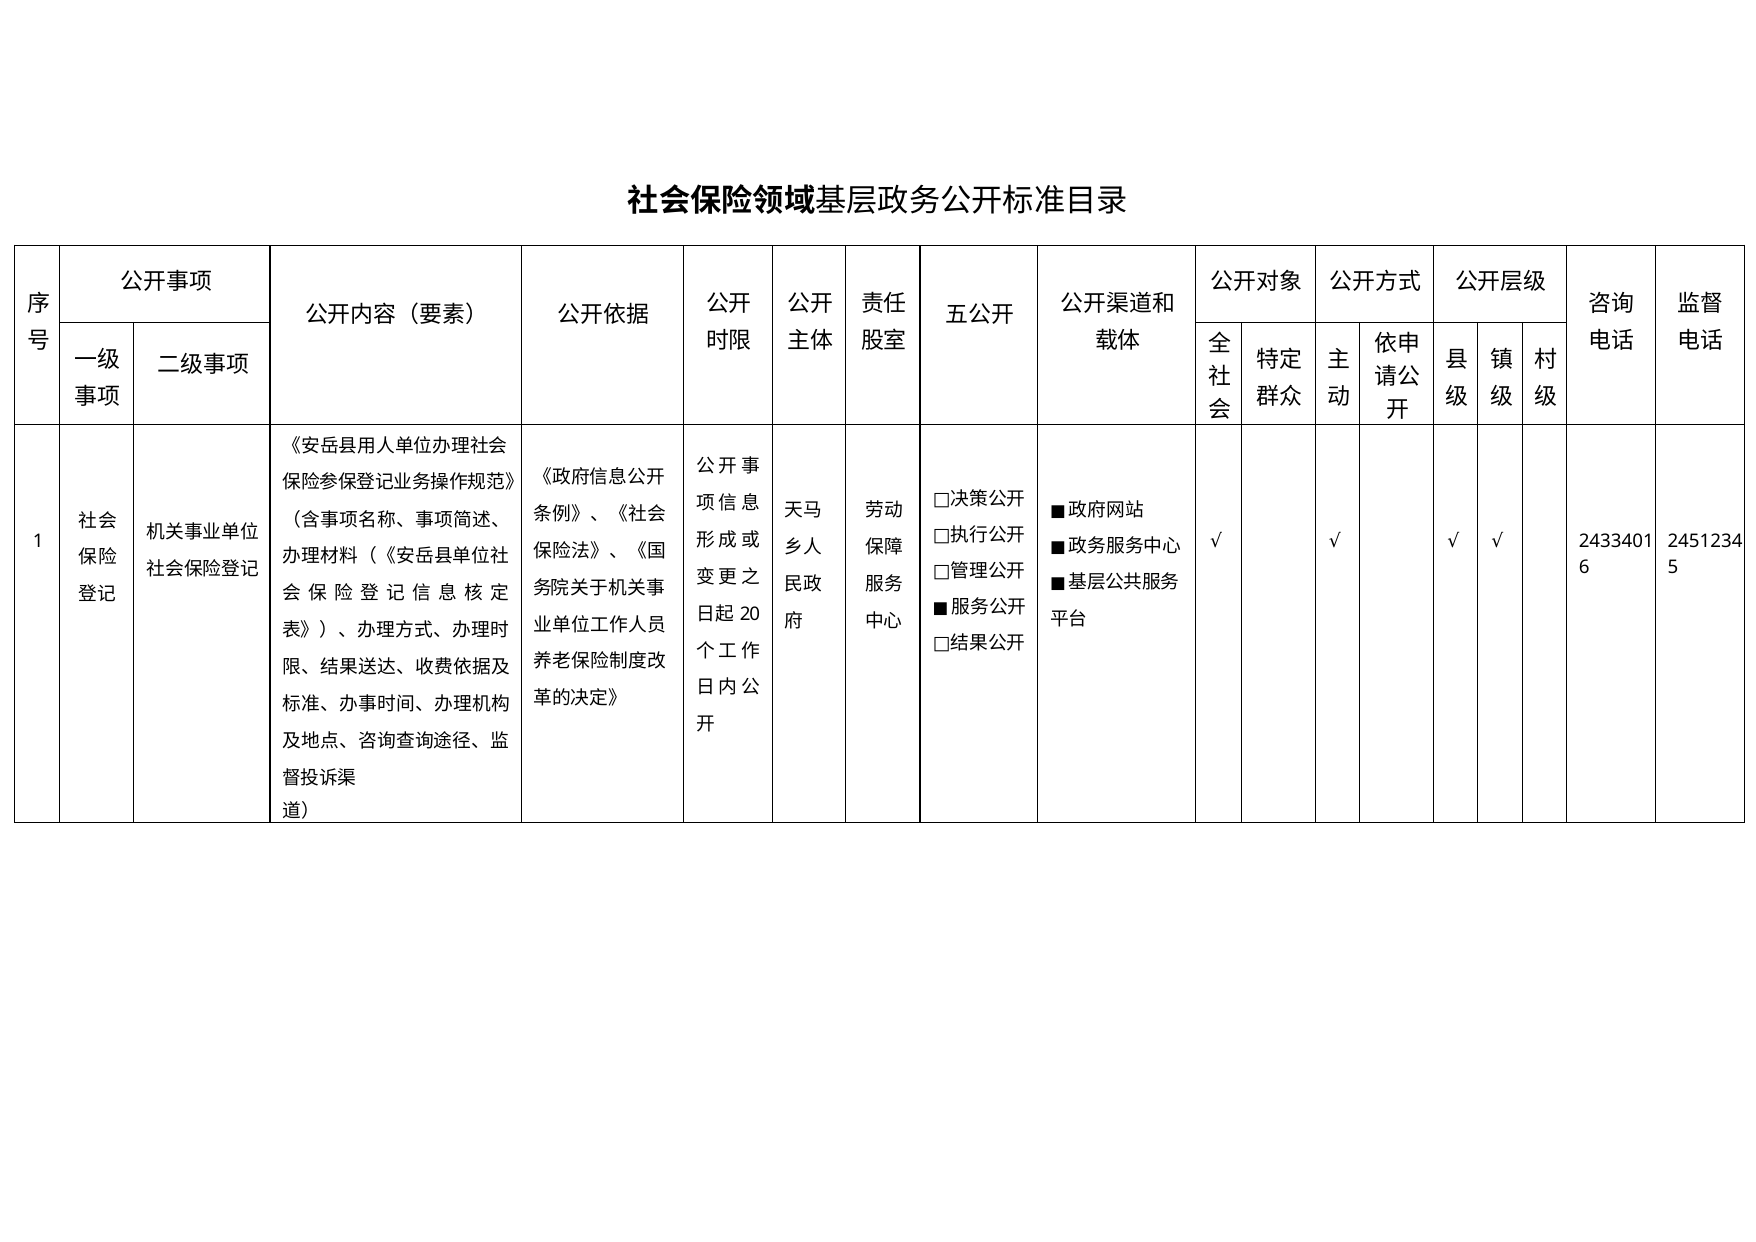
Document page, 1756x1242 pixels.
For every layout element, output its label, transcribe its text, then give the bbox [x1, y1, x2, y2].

table_cell 主动 [1316, 323, 1359, 424]
table_cell 24512345 [1656, 425, 1744, 822]
table_cell √ [1434, 425, 1477, 822]
table_cell 依申 请公开 [1360, 323, 1433, 424]
table_header 监督电话 [1656, 246, 1744, 424]
table_header 责任股室 [846, 246, 919, 424]
table_cell [1242, 425, 1315, 822]
table_header 序号 [15, 246, 59, 424]
text 社会保险领域基层政务公开标准目录 [252, 175, 1503, 220]
table_cell [1360, 425, 1433, 822]
table_cell 24334016 [1567, 425, 1655, 822]
table_cell 《政府信息公开条例》、《社会保险法》、《国务院关于机关事业单位工作人员养老保险制度改革的决定》 [522, 425, 683, 822]
table_cell 劳动保障服务中心 [846, 425, 919, 822]
table_cell 二级事项 [134, 323, 269, 424]
table_header 公开主体 [773, 246, 845, 424]
table_cell □决策公开 □执行公开 □管理公开 服务公开 □结果公开 [921, 425, 1037, 822]
table_cell 镇级 [1478, 323, 1522, 424]
table_cell √ [1478, 425, 1522, 822]
table_header 公开事项 [60, 246, 269, 322]
table_cell 政府网站 政务服务中心 基层公共服务平台 [1038, 425, 1195, 822]
table_header 公开方式 [1316, 246, 1433, 322]
table_cell 机关事业单位社会保险登记 [134, 425, 269, 822]
table_header 公开时限 [684, 246, 772, 424]
table_cell 1 [15, 425, 59, 822]
table_cell √ [1196, 425, 1241, 822]
table_cell 天马乡人民政府 [773, 425, 845, 822]
table_header 公开渠道和载体 [1038, 246, 1195, 424]
table_cell [1523, 425, 1566, 822]
table_cell 《安岳县用人单位办理社会 保险参保登记业务操作规范》 （含事项名称、事项简述、办理材料（《安岳县单位社会保险登记信息核定表》）、办理方式、办理时限、结果送达、收费依据及标准、办事时间、办理机构及地点、咨询查询途径、监督投诉渠 道） [271, 425, 521, 822]
table_cell √ [1316, 425, 1359, 822]
table_cell 村级 [1523, 323, 1566, 424]
table_header 咨询电话 [1567, 246, 1655, 424]
table_cell 社会保险登记 [60, 425, 133, 822]
table_cell 公开事项信息形成或变更之日起 20 个工作日内公开 [684, 425, 772, 822]
table_header 公开对象 [1196, 246, 1315, 322]
table_header 公开层级 [1434, 246, 1566, 322]
table_cell 一级事项 [60, 323, 133, 424]
table_header 公开内容（要素） [271, 246, 521, 424]
table_header 五公开 [921, 246, 1037, 424]
table_cell 全 社会 [1196, 323, 1241, 424]
table_cell 特定群众 [1242, 323, 1315, 424]
table_header 公开依据 [522, 246, 683, 424]
table_cell 县级 [1434, 323, 1477, 424]
